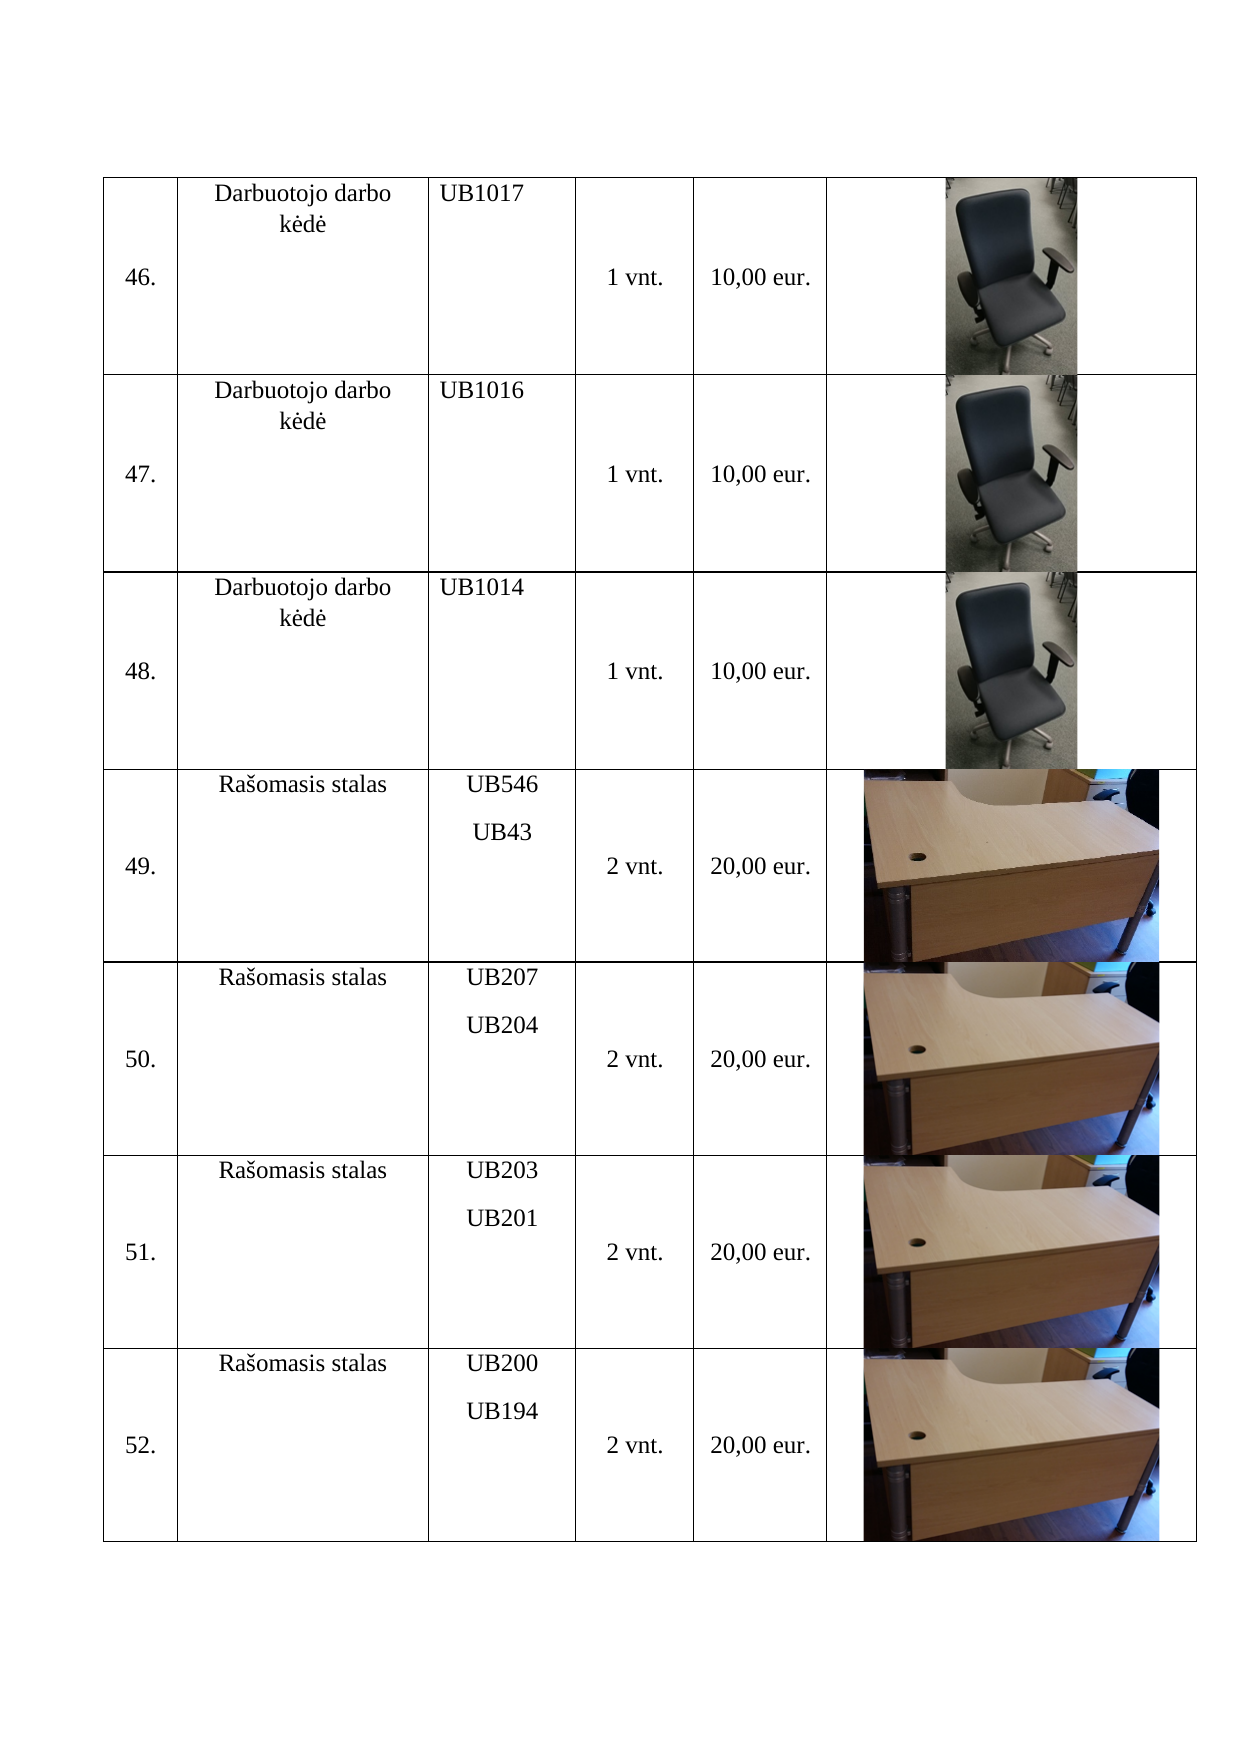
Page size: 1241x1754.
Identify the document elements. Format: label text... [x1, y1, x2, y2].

table_cell 2 vnt. [576, 1349, 693, 1541]
table_cell [1160, 1156, 1196, 1347]
table_cell UB1017 [429, 178, 575, 374]
table_cell 50. [104, 963, 177, 1154]
table_cell [1160, 1349, 1196, 1541]
table_cell 2 vnt. [576, 963, 693, 1154]
table_cell 10,00 eur. [694, 178, 826, 374]
table_cell 20,00 eur. [694, 770, 826, 961]
table_cell UB207 UB204 [429, 963, 575, 1154]
table_cell 48. [104, 573, 177, 768]
table_cell UB1016 [429, 375, 575, 571]
table_cell [827, 573, 945, 768]
table_cell 2 vnt. [576, 770, 693, 961]
table_cell 20,00 eur. [694, 1349, 826, 1541]
table_cell [827, 178, 945, 374]
table_cell 1 vnt. [576, 178, 693, 374]
table_cell [827, 1349, 863, 1541]
table_cell [827, 770, 863, 961]
table_cell Rašomasis stalas [178, 1156, 428, 1347]
table_cell 10,00 eur. [694, 573, 826, 768]
table_cell UB203 UB201 [429, 1156, 575, 1347]
table_cell 1 vnt. [576, 573, 693, 768]
table_cell [1160, 770, 1196, 961]
table_cell UB200 UB194 [429, 1349, 575, 1541]
table_cell 10,00 eur. [694, 375, 826, 571]
table_cell [1078, 178, 1196, 374]
table_cell Rašomasis stalas [178, 963, 428, 1154]
table_cell [1160, 963, 1196, 1154]
table_cell Rašomasis stalas [178, 1349, 428, 1541]
table_cell 47. [104, 375, 177, 571]
table_cell UB1014 [429, 573, 575, 768]
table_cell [178, 178, 428, 374]
table_cell [827, 1156, 863, 1347]
table_cell 20,00 eur. [694, 963, 826, 1154]
table_cell Darbuotojo darbo kėdė [178, 573, 428, 768]
table_cell Rašomasis stalas [178, 770, 428, 961]
table_cell [1078, 573, 1196, 768]
table_cell Darbuotojo darbo kėdė [178, 375, 428, 571]
table_cell [827, 963, 863, 1154]
picture [863, 178, 1160, 1541]
table_cell 2 vnt. [576, 1156, 693, 1347]
table_cell UB546 UB43 [429, 770, 575, 961]
table_cell [827, 375, 945, 571]
table_cell 20,00 eur. [694, 1156, 826, 1347]
table_cell 46. [104, 178, 177, 374]
table_cell 51. [104, 1156, 177, 1347]
table_cell 52. [104, 1349, 177, 1541]
table_cell 1 vnt. [576, 375, 693, 571]
table_cell 49. [104, 770, 177, 961]
table_cell [1078, 375, 1196, 571]
